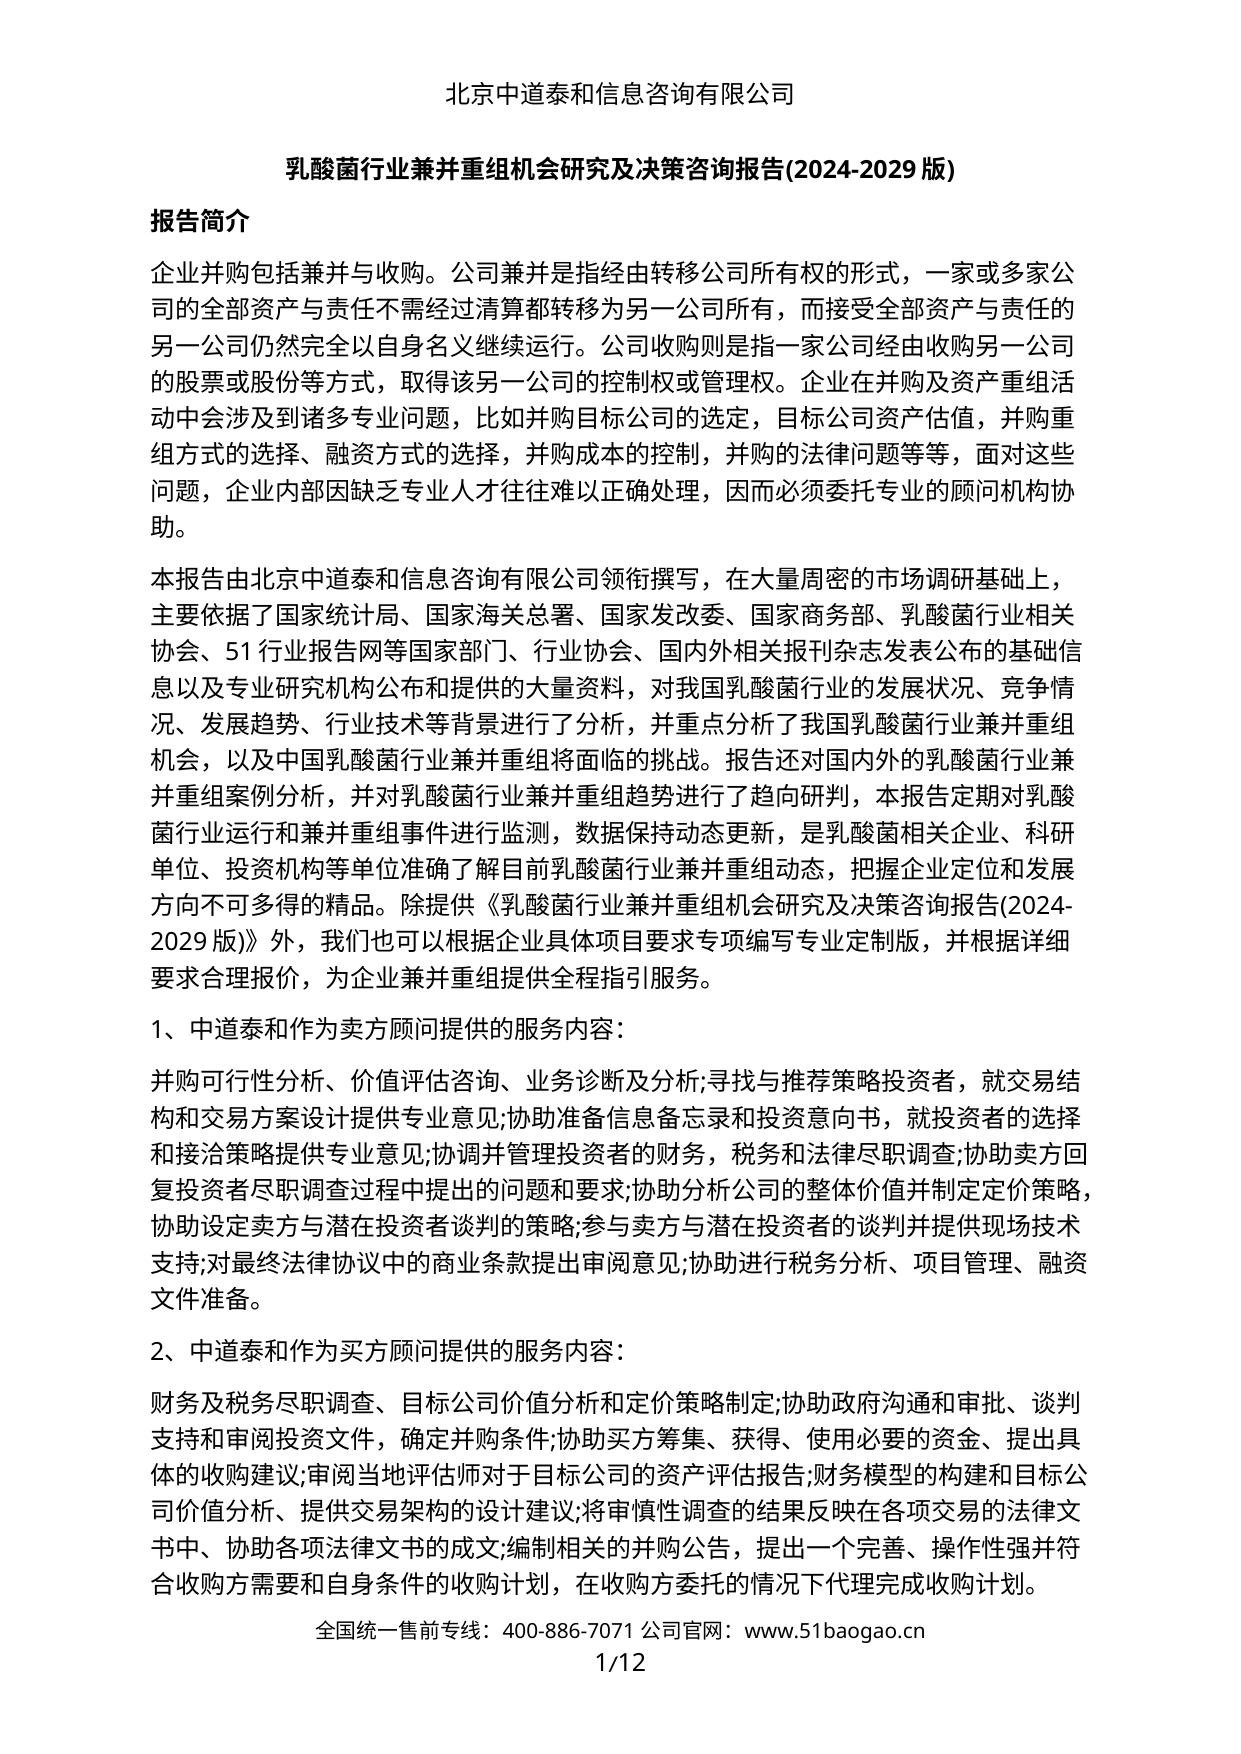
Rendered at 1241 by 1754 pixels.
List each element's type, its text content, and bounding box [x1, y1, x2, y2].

text 2、中道泰和作为买方顾问提供的服务内容： [150, 1331, 1090, 1367]
text 并购可行性分析、价值评估咨询、业务诊断及分析;寻找与推荐策略投资者，就交易结构和交易方案设计提供专业意见;协助准备信息备忘录和投资意向书，就投资者的选择和接洽策略提供专业意见;协调并管理投资者的财务，税务和法律尽职调查;协助卖方回复投资者尽职调查过程中提出的问题和要求;协助分析公司的整体价值并制定定价策略，协助设定卖方与潜在投资者谈判的策略;参与卖方与潜在投资者的谈判并提供现场技术支持;对最终法律协议中的商业条款提出审阅意见;协助进行税务分析、项目管理、融资文件准备。 [150, 1062, 1090, 1316]
text 1、中道泰和作为卖方顾问提供的服务内容： [150, 1010, 1090, 1046]
text 报告简介 [150, 202, 1090, 238]
text 财务及税务尽职调查、目标公司价值分析和定价策略制定;协助政府沟通和审批、谈判支持和审阅投资文件，确定并购条件;协助买方筹集、获得、使用必要的资金、提出具体的收购建议;审阅当地评估师对于目标公司的资产评估报告;财务模型的构建和目标公司价值分析、提供交易架构的设计建议;将审慎性调查的结果反映在各项交易的法律文书中、协助各项法律文书的成文;编制相关的并购公告，提出一个完善、操作性强并符合收购方需要和自身条件的收购计划，在收购方委托的情况下代理完成收购计划。 [150, 1383, 1090, 1601]
text 本报告由北京中道泰和信息咨询有限公司领衔撰写，在大量周密的市场调研基础上，主要依据了国家统计局、国家海关总署、国家发改委、国家商务部、乳酸菌行业相关协会、51行业报告网等国家部门、行业协会、国内外相关报刊杂志发表公布的基础信息以及专业研究机构公布和提供的大量资料，对我国乳酸菌行业的发展状况、竞争情况、发展趋势、行业技术等背景进行了分析，并重点分析了我国乳酸菌行业兼并重组机会，以及中国乳酸菌行业兼并重组将面临的挑战。报告还对国内外的乳酸菌行业兼并重组案例分析，并对乳酸菌行业兼并重组趋势进行了趋向研判，本报告定期对乳酸菌行业运行和兼并重组事件进行监测，数据保持动态更新，是乳酸菌相关企业、科研单位、投资机构等单位准确了解目前乳酸菌行业兼并重组动态，把握企业定位和发展方向不可多得的精品。除提供《乳酸菌行业兼并重组机会研究及决策咨询报告(2024-2029版)》外，我们也可以根据企业具体项目要求专项编写专业定制版，并根据详细要求合理报价，为企业兼并重组提供全程指引服务。 [150, 559, 1090, 994]
text 企业并购包括兼并与收购。公司兼并是指经由转移公司所有权的形式，一家或多家公司的全部资产与责任不需经过清算都转移为另一公司所有，而接受全部资产与责任的另一公司仍然完全以自身名义继续运行。公司收购则是指一家公司经由收购另一公司的股票或股份等方式，取得该另一公司的控制权或管理权。企业在并购及资产重组活动中会涉及到诸多专业问题，比如并购目标公司的选定，目标公司资产估值，并购重组方式的选择、融资方式的选择，并购成本的控制，并购的法律问题等等，面对这些问题，企业内部因缺乏专业人才往往难以正确处理，因而必须委托专业的顾问机构协助。 [150, 254, 1090, 544]
text 乳酸菌行业兼并重组机会研究及决策咨询报告(2024-2029版) [150, 150, 1090, 186]
